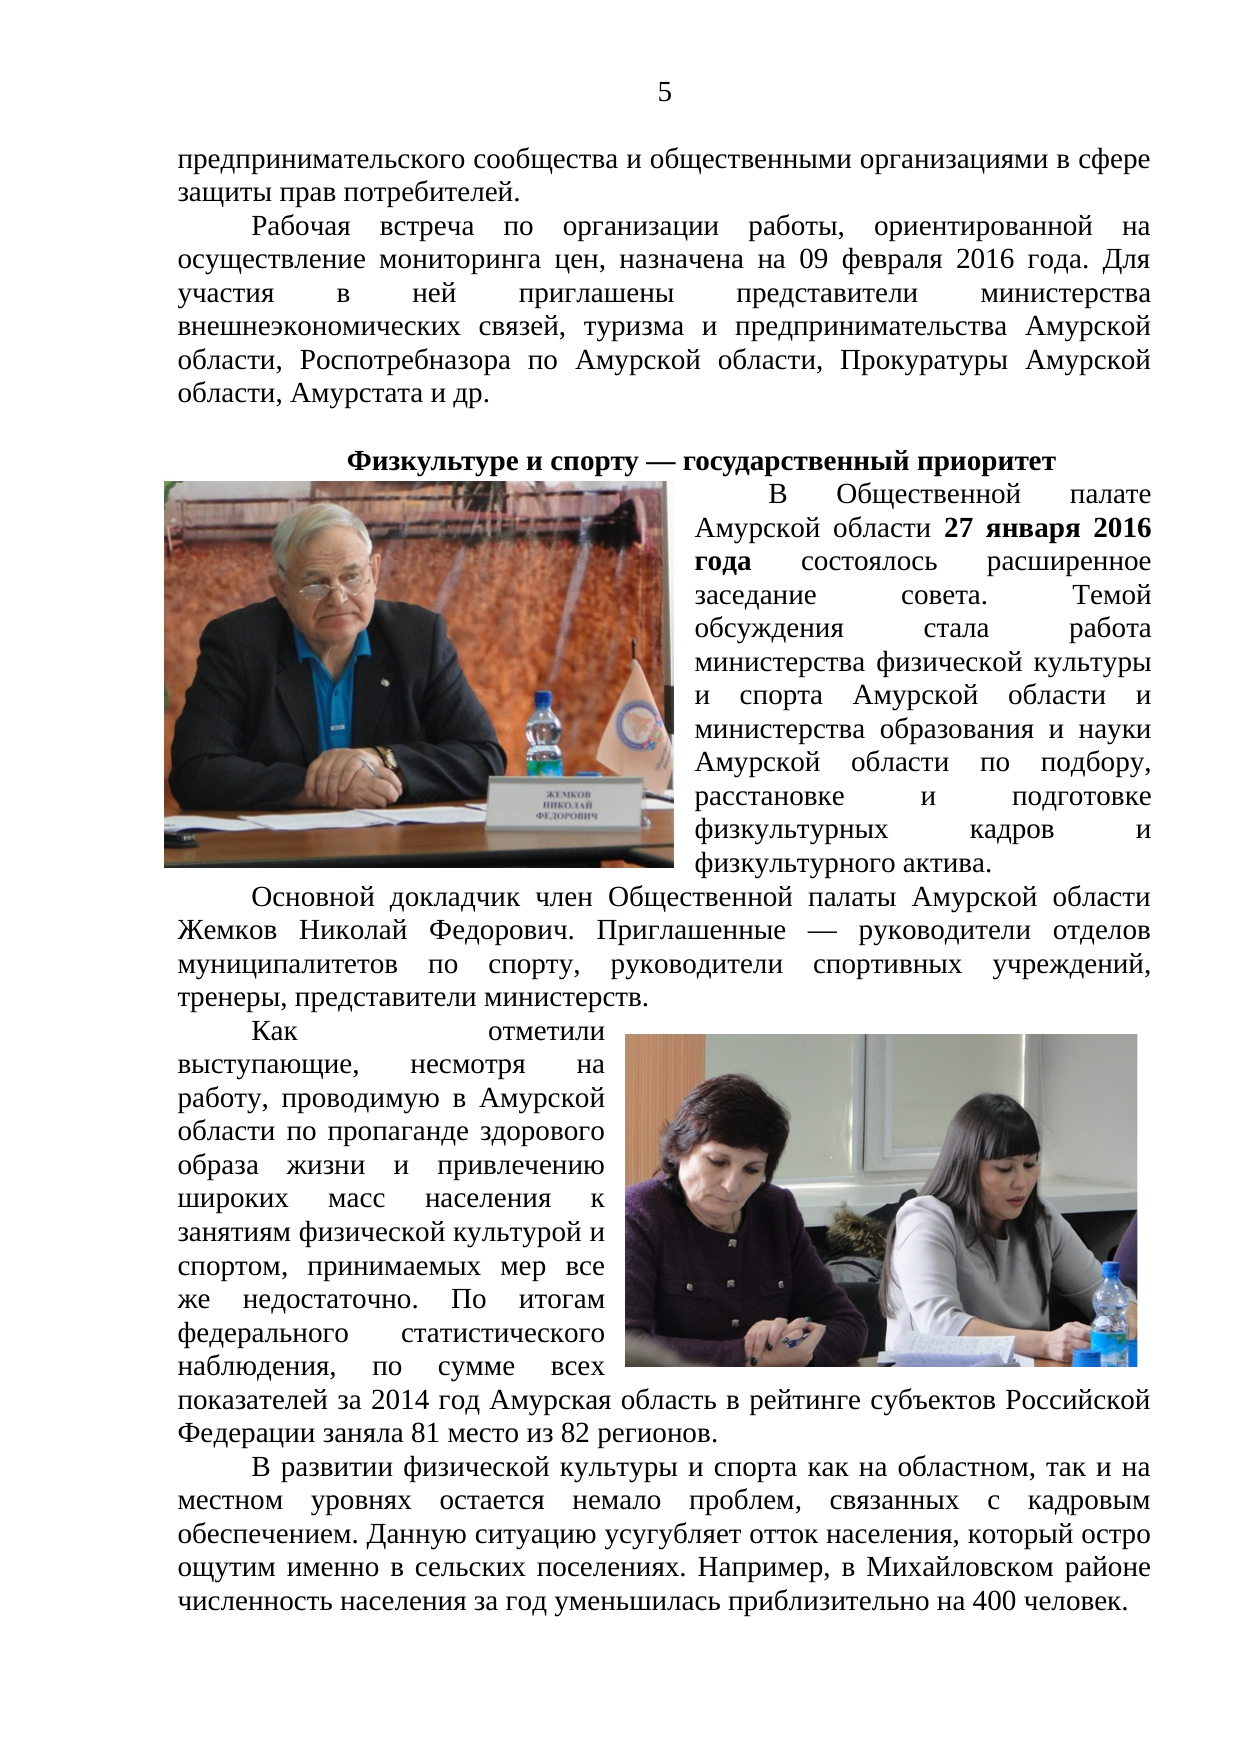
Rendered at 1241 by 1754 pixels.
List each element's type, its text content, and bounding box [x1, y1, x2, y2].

subtitle Физкультуре и спорту — государственный приоритет [177, 443, 1152, 476]
text Рабочая встреча по организации работы, ориентированной на осуществление мониторинга цен, назначена на 09 февраля 2016 года. Для участия в ней приглашены представители министерства внешнеэкономических связей, туризма и предпринимательства Амурской области, Роспотребназора по Амурской области, Прокуратуры Амурской области, Амурстата и др. [177, 208, 1152, 409]
text В развитии физической культуры и спорта как на областном, так и на местном уровнях остается немало проблем, связанных с кадровым обеспечением. Данную ситуацию усугубляет отток населения, который остро ощутим именно в сельских поселениях. Например, в Михайловском районе численность населения за год уменьшилась приблизительно на 400 человек. [177, 1449, 1152, 1617]
picture [623, 1032, 1138, 1367]
picture [162, 479, 676, 870]
text Основной докладчик член Общественной палаты Амурской области Жемков Николай Федорович. Приглашенные — руководители отделов муниципалитетов по спорту, руководители спортивных учреждений, тренеры, представители министерств. [177, 879, 1152, 1013]
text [177, 141, 1152, 208]
